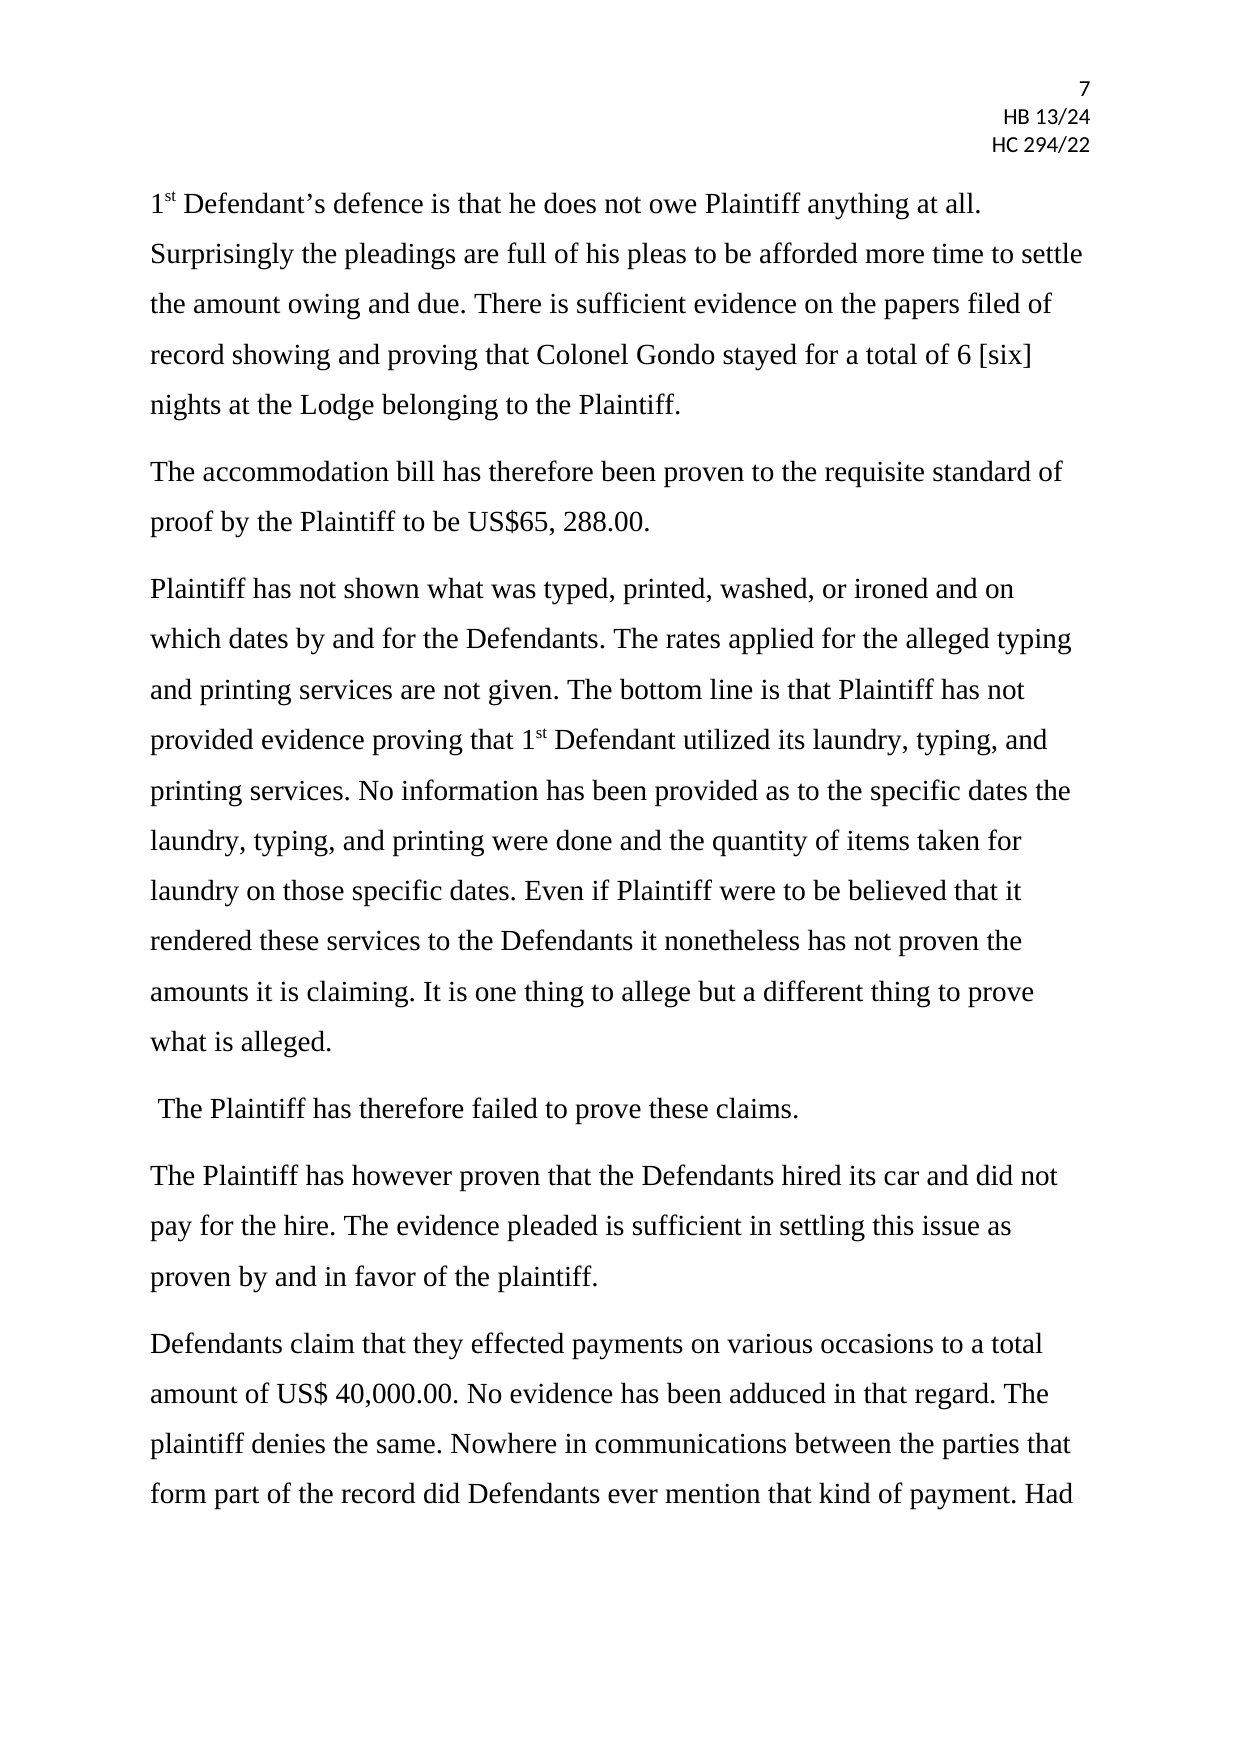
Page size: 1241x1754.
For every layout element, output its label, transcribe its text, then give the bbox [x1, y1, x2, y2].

text The Plaintiff has therefore failed to prove these claims. [150, 1091, 1090, 1125]
text The accommodation bill has therefore been proven to the requisite standard of proof by the Plaintiff to be US$65, 288.00. [150, 454, 1090, 538]
text Plaintiff has not shown what was typed, printed, washed, or ironed and on which dates by and for the Defendants. The rates applied for the alleged typing and printing services are not given. The bottom line is that Plaintiff has not provided evidence proving that 1st Defendant utilized its laundry, typing, and printing services. No information has been provided as to the specific dates the laundry, typing, and printing were done and the quantity of items taken for laundry on those specific dates. Even if Plaintiff were to be believed that it rendered these services to the Defendants it nonetheless has not proven the amounts it is claiming. It is one thing to allege but a different thing to prove what is alleged. [150, 571, 1090, 1058]
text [150, 1326, 1090, 1510]
text 1st Defendant’s defence is that he does not owe Plaintiff anything at all. Surprisingly the pleadings are full of his pleas to be afforded more time to settle the amount owing and due. There is sufficient evidence on the papers filed of record showing and proving that Colonel Gondo stayed for a total of 6 [six] nights at the Lodge belonging to the Plaintiff. [150, 186, 1090, 421]
text The Plaintiff has however proven that the Defendants hired its car and did not pay for the hire. The evidence pleaded is sufficient in settling this issue as proven by and in favor of the plaintiff. [150, 1158, 1090, 1292]
